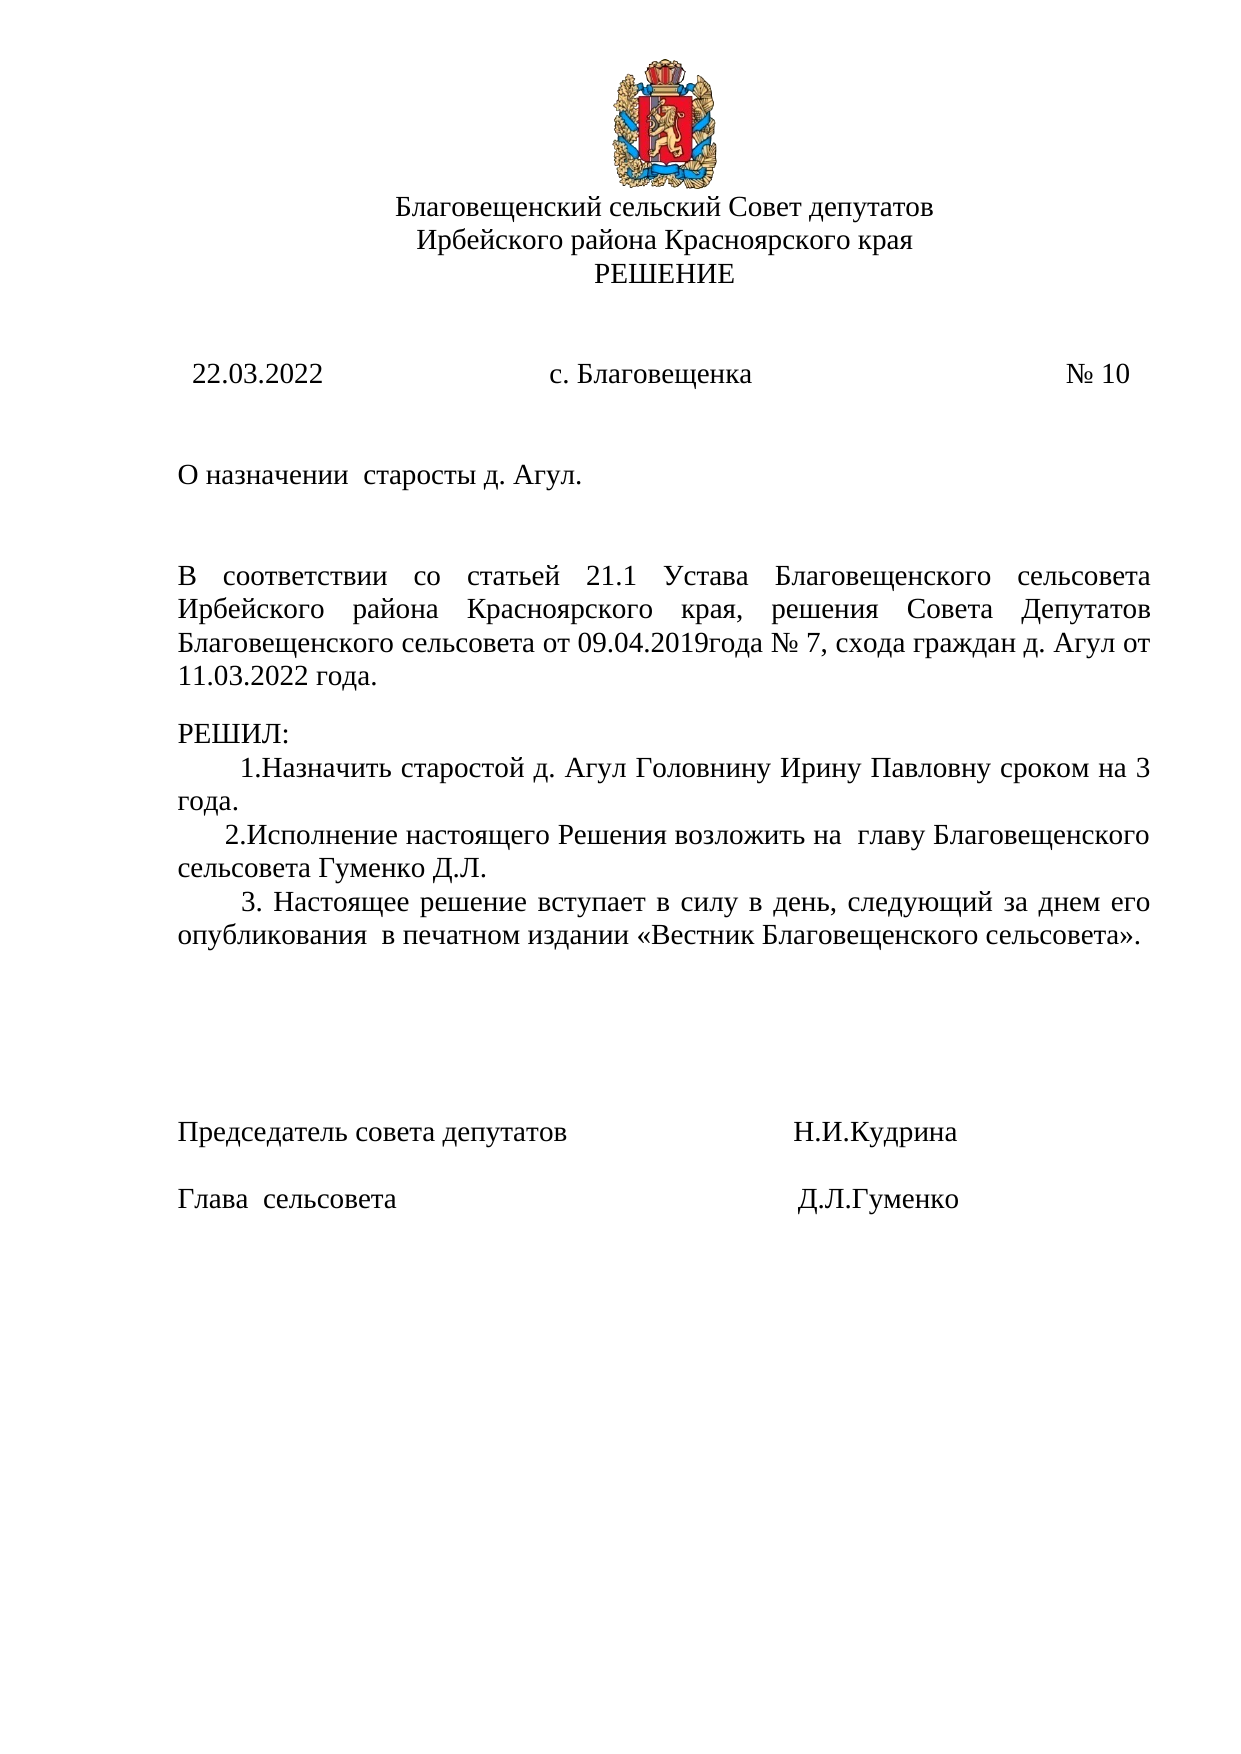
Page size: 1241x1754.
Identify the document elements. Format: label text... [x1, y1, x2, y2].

text 22.03.2022 с. Благовещенка № 10 [177, 357, 1152, 390]
text Ирбейского района Красноярского края [177, 222, 1152, 256]
text 3. Настоящее решение вступает в силу в день, следующий за днем его опубликования в печатном издании «Вестник Благовещенского сельсовета». [177, 884, 1152, 951]
text Благовещенский сельский Совет депутатов [177, 189, 1152, 222]
text РЕШЕНИЕ [177, 256, 1152, 289]
text Глава сельсовета Д.Л.Гуменко [177, 1181, 1152, 1214]
text 2.Исполнение настоящего Решения возложить на главу Благовещенского сельсовета Гуменко Д.Л. [177, 817, 1152, 884]
text О назначении старосты д. Агул. [177, 457, 1152, 491]
text РЕШИЛ: [177, 716, 1152, 750]
text В соответствии со статьей 21.1 Устава Благовещенского сельсовета Ирбейского района Красноярского края, решения Совета Депутатов Благовещенского сельсовета от 09.04.2019года № 7, схода граждан д. Агул от 11.03.2022 года. [177, 558, 1152, 692]
text Председатель совета депутатов Н.И.Кудрина [177, 1114, 1152, 1147]
text 1.Назначить старостой д. Агул Головнину Ирину Павловну сроком на 3 года. [177, 750, 1152, 817]
